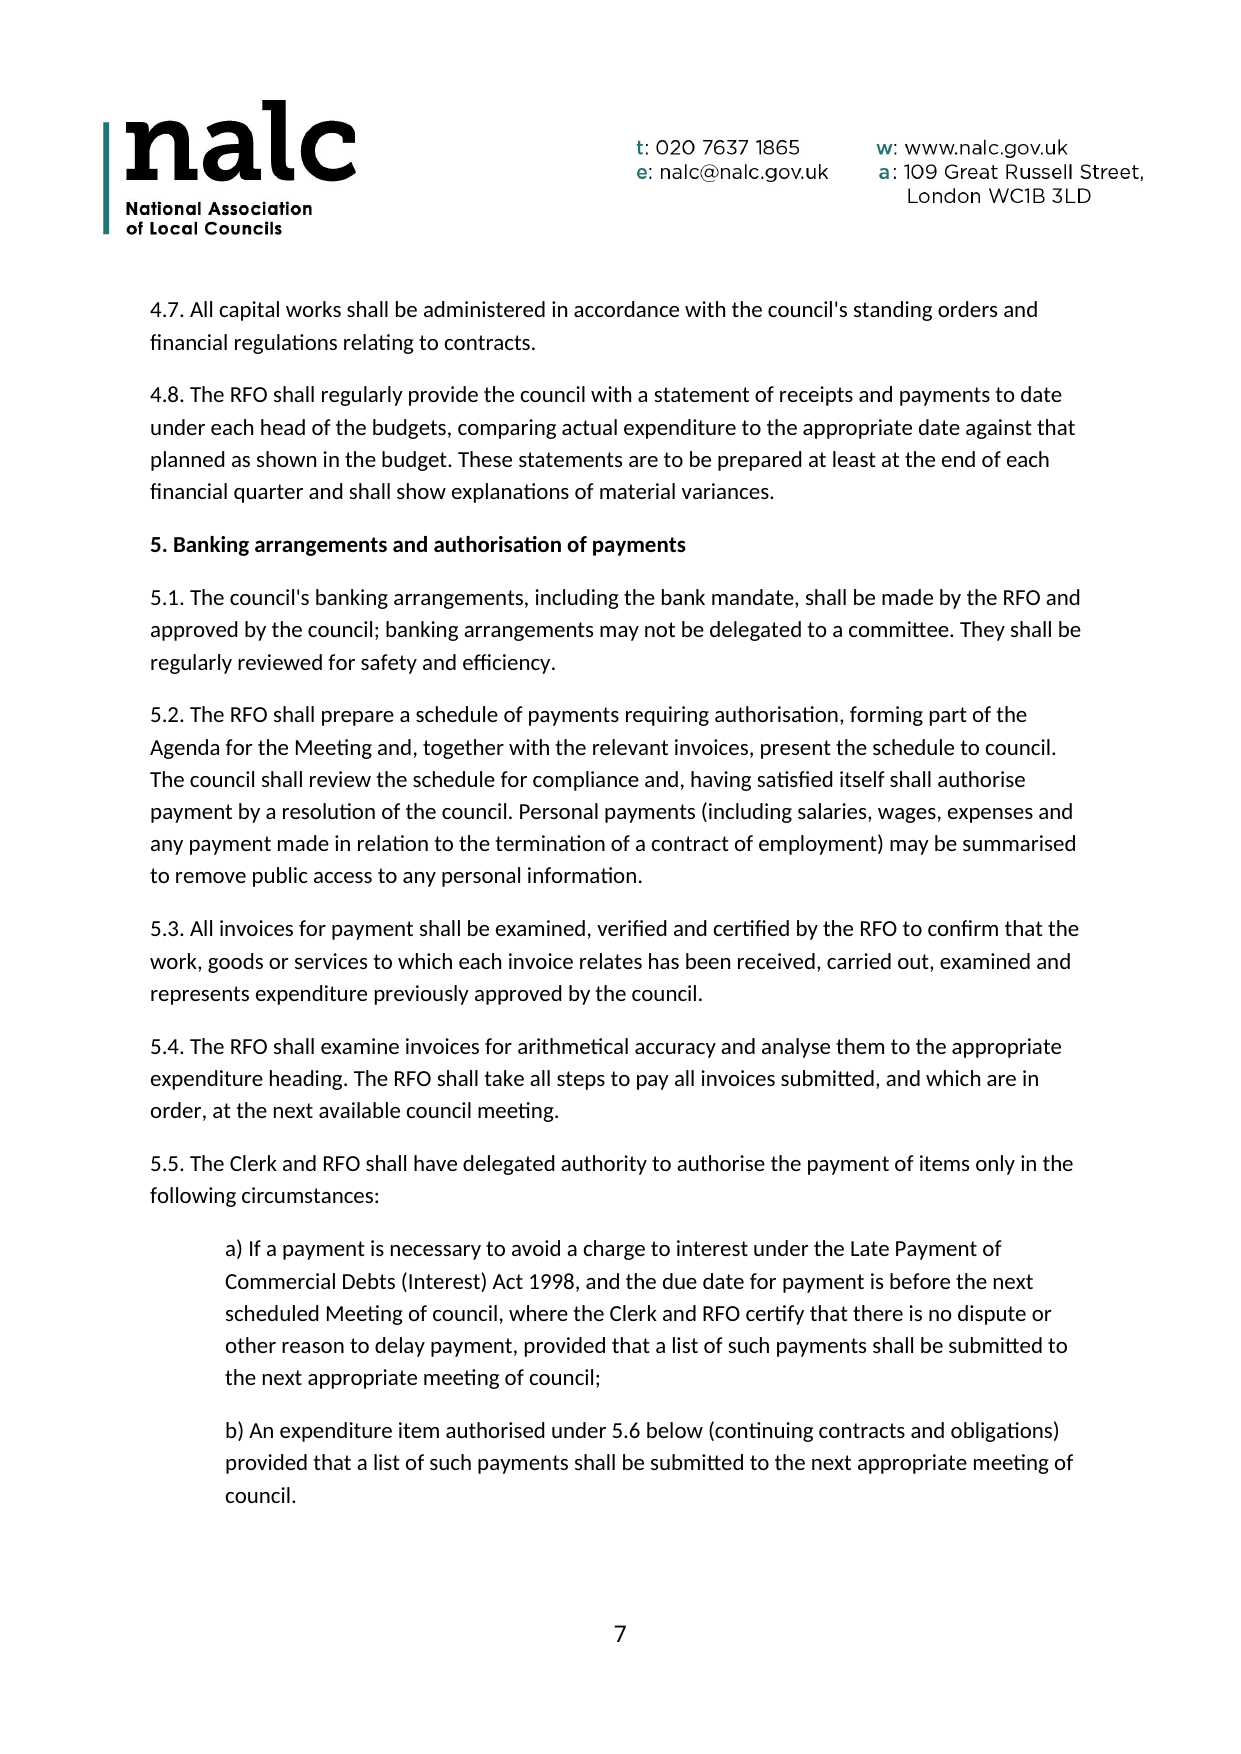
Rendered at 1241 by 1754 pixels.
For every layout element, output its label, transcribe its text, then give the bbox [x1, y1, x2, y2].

text 5.2. The RFO shall prepare a schedule of payments requiring authorisation, forming part of the Agenda for the Meeting and, together with the relevant invoices, present the schedule to council. The council shall review the schedule for compliance and, having satisfied itself shall authorise payment by a resolution of the council. Personal payments (including salaries, wages, expenses and any payment made in relation to the termination of a contract of employment) may be summarised to remove public access to any personal information. [150, 701, 1090, 889]
text 4.7. All capital works shall be administered in accordance with the council's standing orders and financial regulations relating to contracts. [150, 295, 1090, 356]
text 5.4. The RFO shall examine invoices for arithmetical accuracy and analyse them to the appropriate expenditure heading. The RFO shall take all steps to pay all invoices submitted, and which are in order, at the next available council meeting. [150, 1032, 1090, 1124]
text 4.8. The RFO shall regularly provide the council with a statement of receipts and payments to date under each head of the budgets, comparing actual expenditure to the appropriate date against that planned as shown in the budget. These statements are to be prepared at least at the end of each financial quarter and shall show explanations of material variances. [150, 381, 1090, 505]
text a) If a payment is necessary to avoid a charge to interest under the Late Payment of Commercial Debts (Interest) Act 1998, and the due date for payment is before the next scheduled Meeting of council, where the Clerk and RFO certify that there is no dispute or other reason to delay payment, provided that a list of such payments shall be submitted to the next appropriate meeting of council; [225, 1234, 1090, 1391]
picture [103, 100, 1144, 235]
text 5.3. All invoices for payment shall be examined, verified and certified by the RFO to confirm that the work, goods or services to which each invoice relates has been received, carried out, examined and represents expenditure previously approved by the council. [150, 914, 1090, 1007]
text b) An expenditure item authorised under 5.6 below (continuing contracts and obligations) provided that a list of such payments shall be submitted to the next appropriate meeting of council. [225, 1416, 1090, 1509]
text 5.1. The council's banking arrangements, including the bank mandate, shall be made by the RFO and approved by the council; banking arrangements may not be delegated to a committee. They shall be regularly reviewed for safety and efficiency. [150, 583, 1090, 676]
text 5.5. The Clerk and RFO shall have delegated authority to authorise the payment of items only in the following circumstances: [150, 1149, 1090, 1209]
text 5. Banking arrangements and authorisation of payments [150, 530, 1090, 558]
